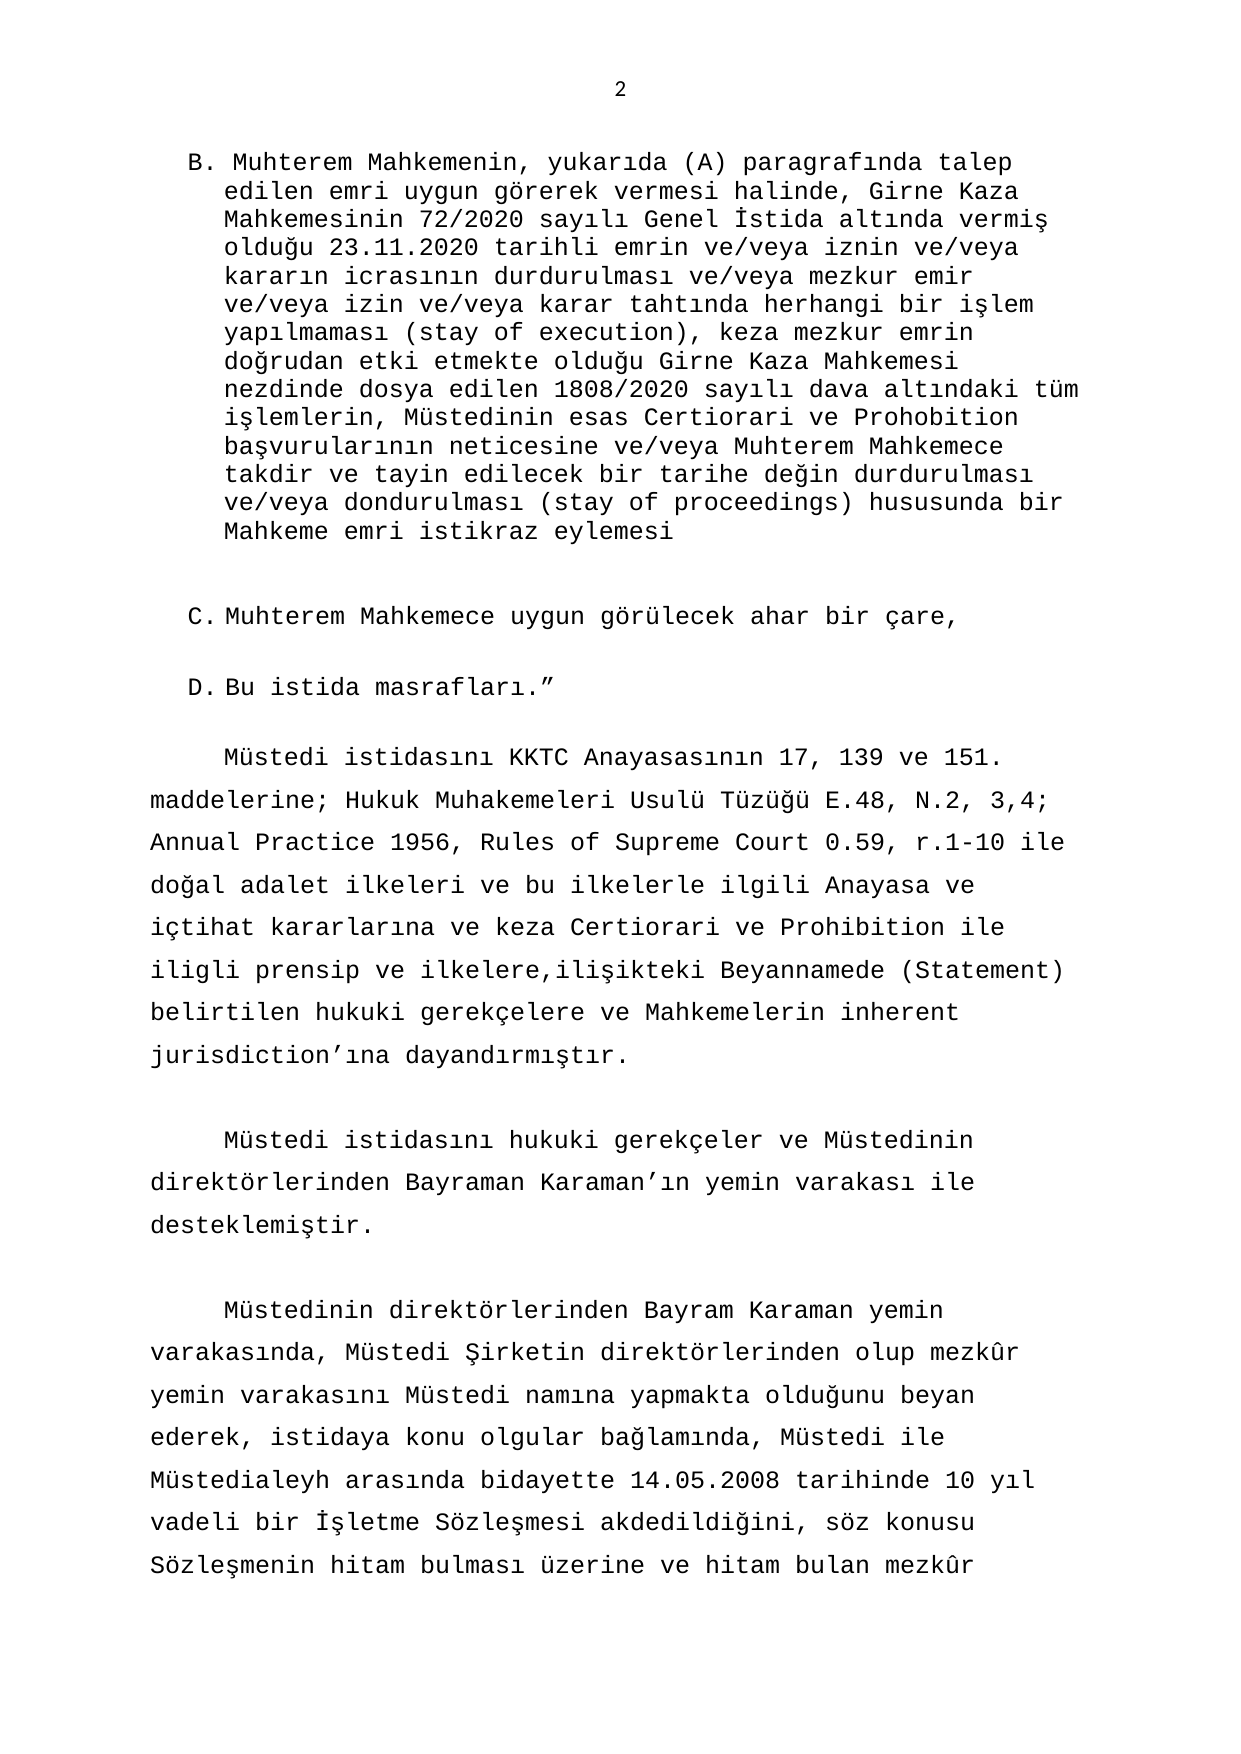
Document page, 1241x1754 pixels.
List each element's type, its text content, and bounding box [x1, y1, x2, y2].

list B. Muhterem Mahkemenin, yukarıda (A) paragrafında talep [150, 150, 1090, 178]
list ve/veya izin ve/veya karar tahtında herhangi bir işlem [150, 292, 1090, 320]
list doğrudan etki etmekte olduğu Girne Kaza Mahkemesi nezdinde dosya edilen 1808/2020 sayılı dava altındaki tüm [224, 348, 1090, 405]
list olduğu 23.11.2020 tarihli emrin ve/veya iznin ve/veya [150, 235, 1090, 263]
list Mahkemesinin 72/2020 sayılı Genel İstida altında vermiş [150, 207, 1090, 235]
list Muhterem Mahkemece uygun görülecek ahar bir çare, [187, 603, 1090, 632]
list yapılmaması (stay of execution), keza mezkur emrin [150, 320, 1090, 348]
text Müstedi istidasını hukuki gerekçeler ve Müstedinin direktörlerinden Bayraman Karaman’ın yemin varakası ile desteklemiştir. [150, 1127, 1090, 1241]
list işlemlerin, Müstedinin esas Certiorari ve Prohobition başvurularının neticesine ve/veya Muhterem Mahkemece takdir ve tayin edilecek bir tarihe değin durdurulması ve/veya dondurulması (stay of proceedings) hususunda bir Mahkeme emri istikraz eylemesi [224, 405, 1090, 547]
list kararın icrasının durdurulması ve/veya mezkur emir [150, 263, 1090, 292]
text Müstedi istidasını KKTC Anayasasının 17, 139 ve 151. maddelerine; Hukuk Muhakemeleri Usulü Tüzüğü E.48, N.2, 3,4; Annual Practice 1956, Rules of Supreme Court 0.59, r.1-10 ile doğal adalet ilkeleri ve bu ilkelerle ilgili Anayasa ve içtihat kararlarına ve keza Certiorari ve Prohibition ile iligli prensip ve ilkelere,ilişikteki Beyannamede (Statement) belirtilen hukuki gerekçelere ve Mahkemelerin inherent jurisdiction’ına dayandırmıştır. [150, 745, 1090, 1071]
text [150, 1297, 1090, 1581]
list Bu istida masrafları.” [187, 674, 1090, 702]
list edilen emri uygun görerek vermesi halinde, Girne Kaza [150, 178, 1090, 207]
